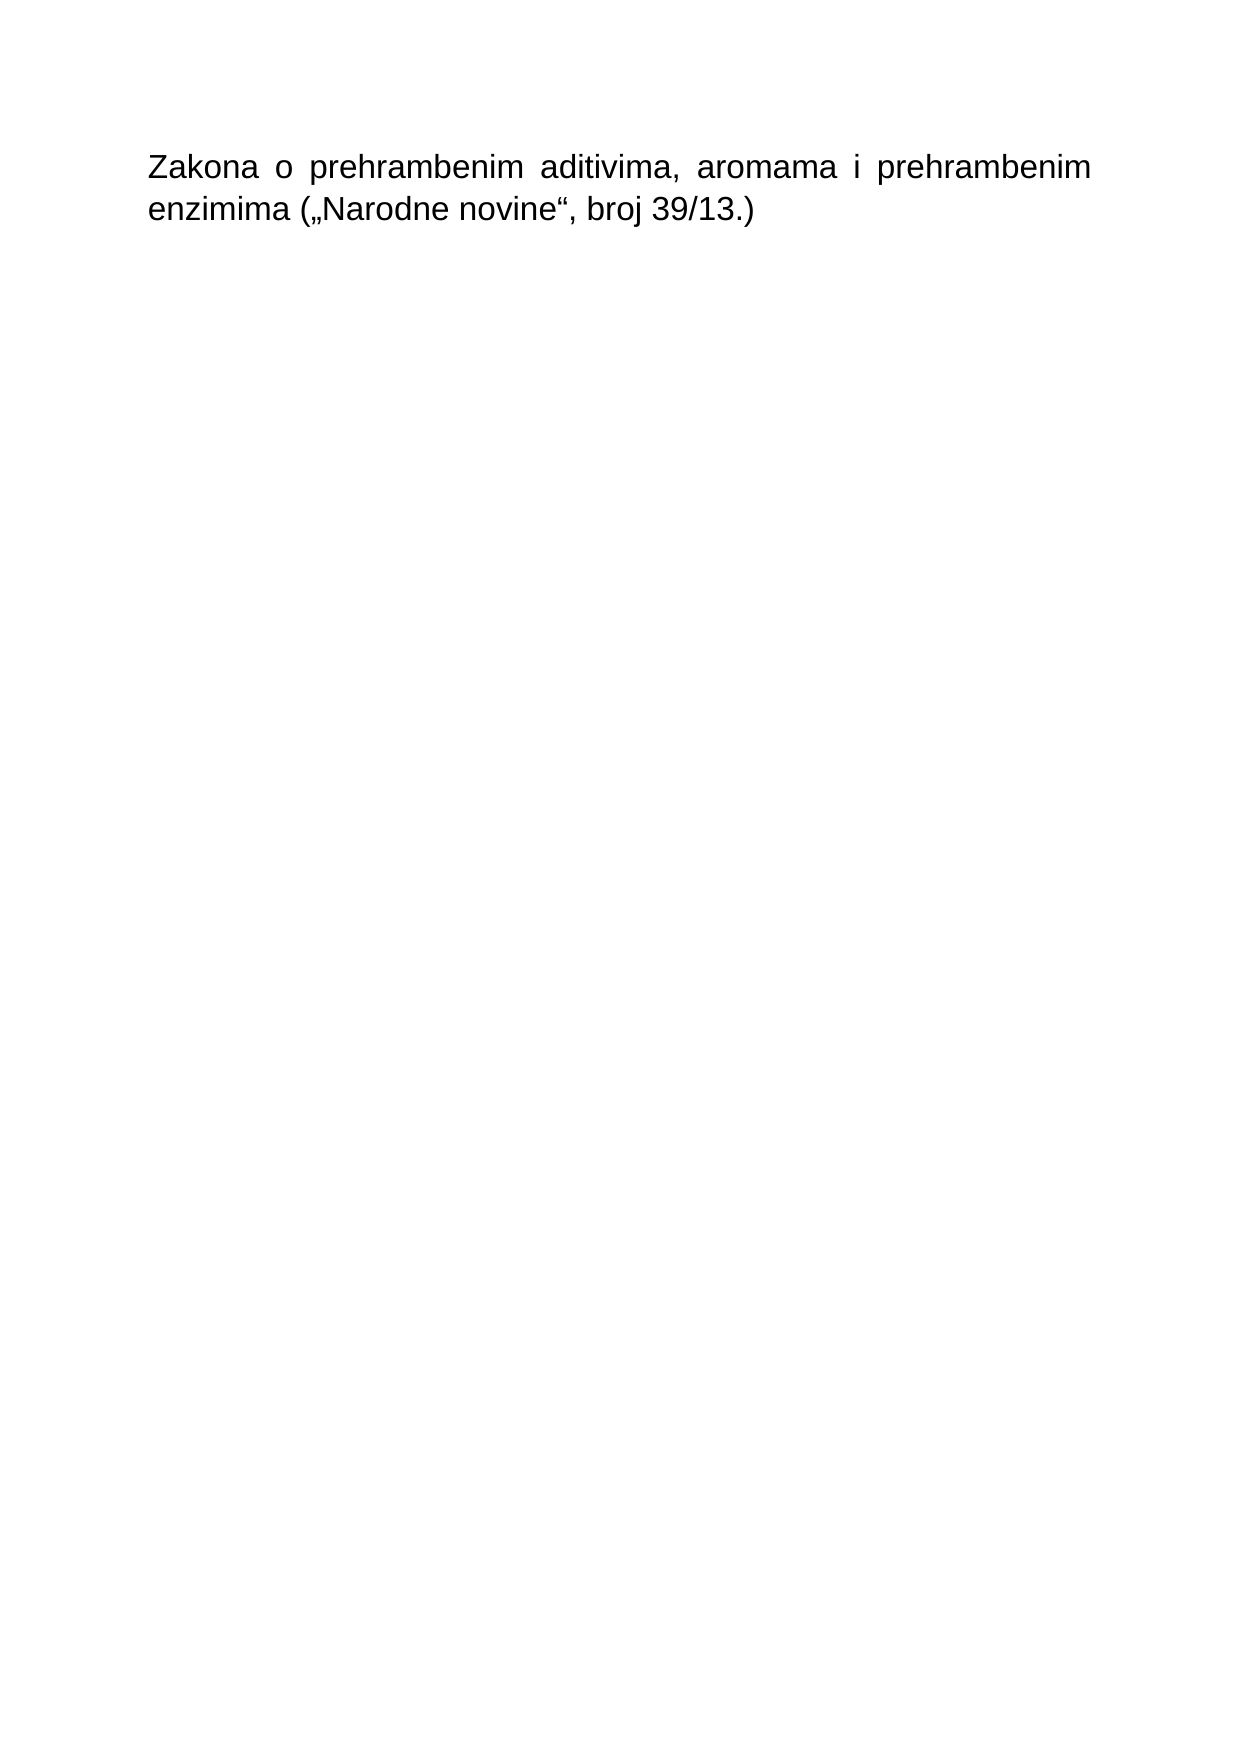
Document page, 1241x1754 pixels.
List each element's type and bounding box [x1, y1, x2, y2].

text [148, 148, 1093, 227]
